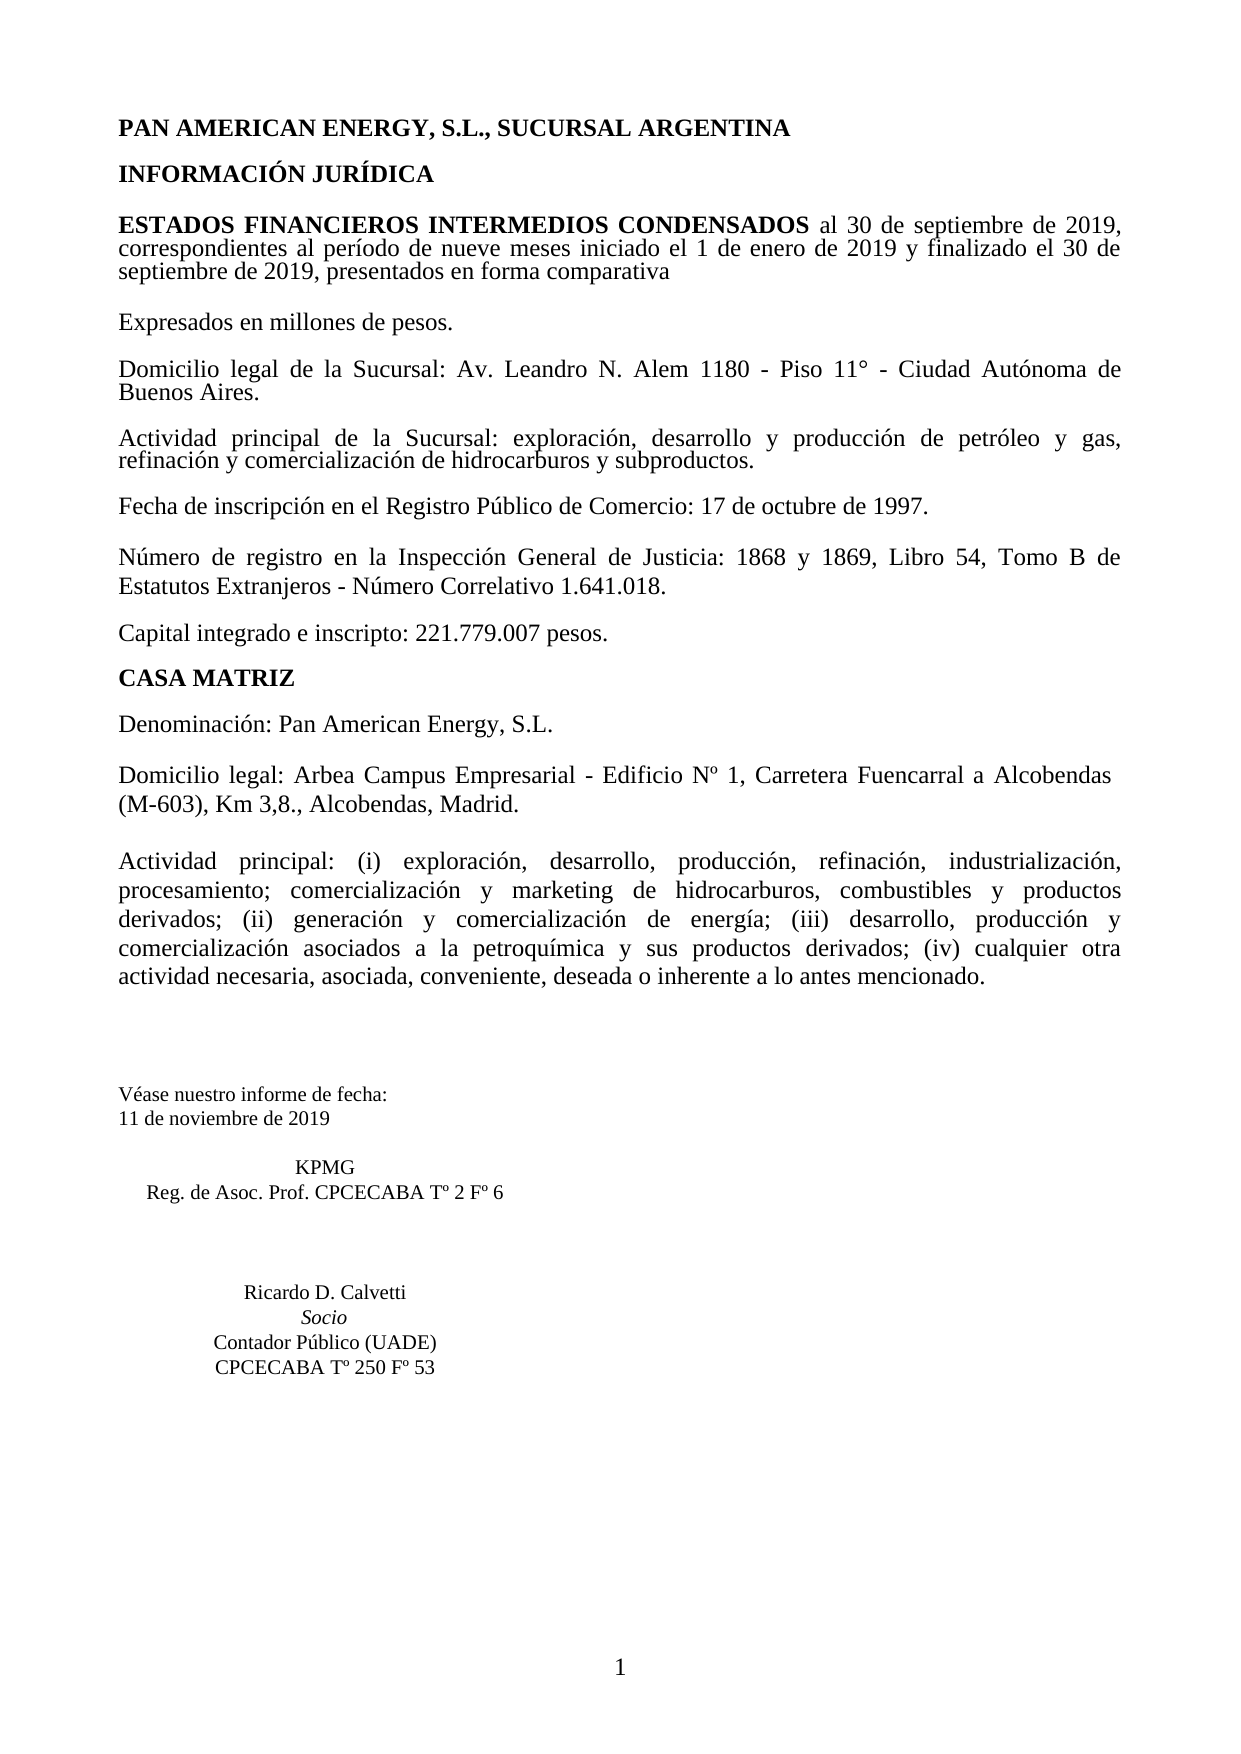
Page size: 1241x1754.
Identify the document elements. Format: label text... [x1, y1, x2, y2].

text CPCECABA Tº 250 Fº 53 [118, 1354, 1122, 1379]
text Actividad principal: (i) exploración, desarrollo, producción, refinación, industrialización, procesamiento; comercialización y marketing de hidrocarburos, combustibles y productos derivados; (ii) generación y comercialización de energía; (iii) desarrollo, producción y comercialización asociados a la petroquímica y sus productos derivados; (iv) cualquier otra actividad necesaria, asociada, conveniente, deseada o inherente a lo antes mencionado. [118, 846, 1122, 990]
text Domicilio legal de la Sucursal: Av. Leandro N. Alem 1180 - Piso 11° - Ciudad Autónoma de Buenos Aires. [118, 359, 1122, 405]
text Véase nuestro informe de fecha: [118, 1082, 1122, 1106]
text Reg. de Asoc. Prof. CPCECABA Tº 2 Fº 6 [118, 1179, 1122, 1204]
text Contador Público (UADE) [118, 1329, 1122, 1354]
text Número de registro en la Inspección General de Justicia: 1868 y 1869, Libro 54, Tomo B de Estatutos Extranjeros - Número Correlativo 1.641.018. [118, 542, 1122, 600]
text PAN AMERICAN ENERGY, S.L., SUCURSAL ARGENTINA [118, 118, 1122, 141]
text 11 de noviembre de 2019 [118, 1106, 1122, 1130]
text Domicilio legal: Arbea Campus Empresarial - Edificio Nº 1, Carretera Fuencarral a Alcobendas (M-603), Km 3,8., Alcobendas, Madrid. [118, 760, 1122, 818]
text Ricardo D. Calvetti [118, 1279, 1122, 1304]
text Expresados en millones de pesos. [118, 307, 1122, 336]
text CASA MATRIZ [118, 668, 1122, 691]
text Fecha de inscripción en el Registro Público de Comercio: 17 de octubre de 1997. [118, 496, 1122, 519]
text KPMG [118, 1154, 1122, 1179]
text Actividad principal de la Sucursal: exploración, desarrollo y producción de petróleo y gas, refinación y comercialización de hidrocarburos y subproductos. [118, 428, 1122, 473]
text INFORMACIÓN JURÍDICA [118, 164, 1122, 187]
text Socio [118, 1304, 1122, 1329]
text ESTADOS FINANCIEROS INTERMEDIOS CONDENSADOS al 30 de septiembre de 2019, correspondientes al período de nueve meses iniciado el 1 de enero de 2019 y finalizado el 30 de septiembre de 2019, presentados en forma comparativa [118, 216, 1122, 284]
text Capital integrado e inscripto: 221.779.007 pesos. [118, 623, 1122, 646]
text Denominación: Pan American Energy, S.L. [118, 714, 1122, 737]
